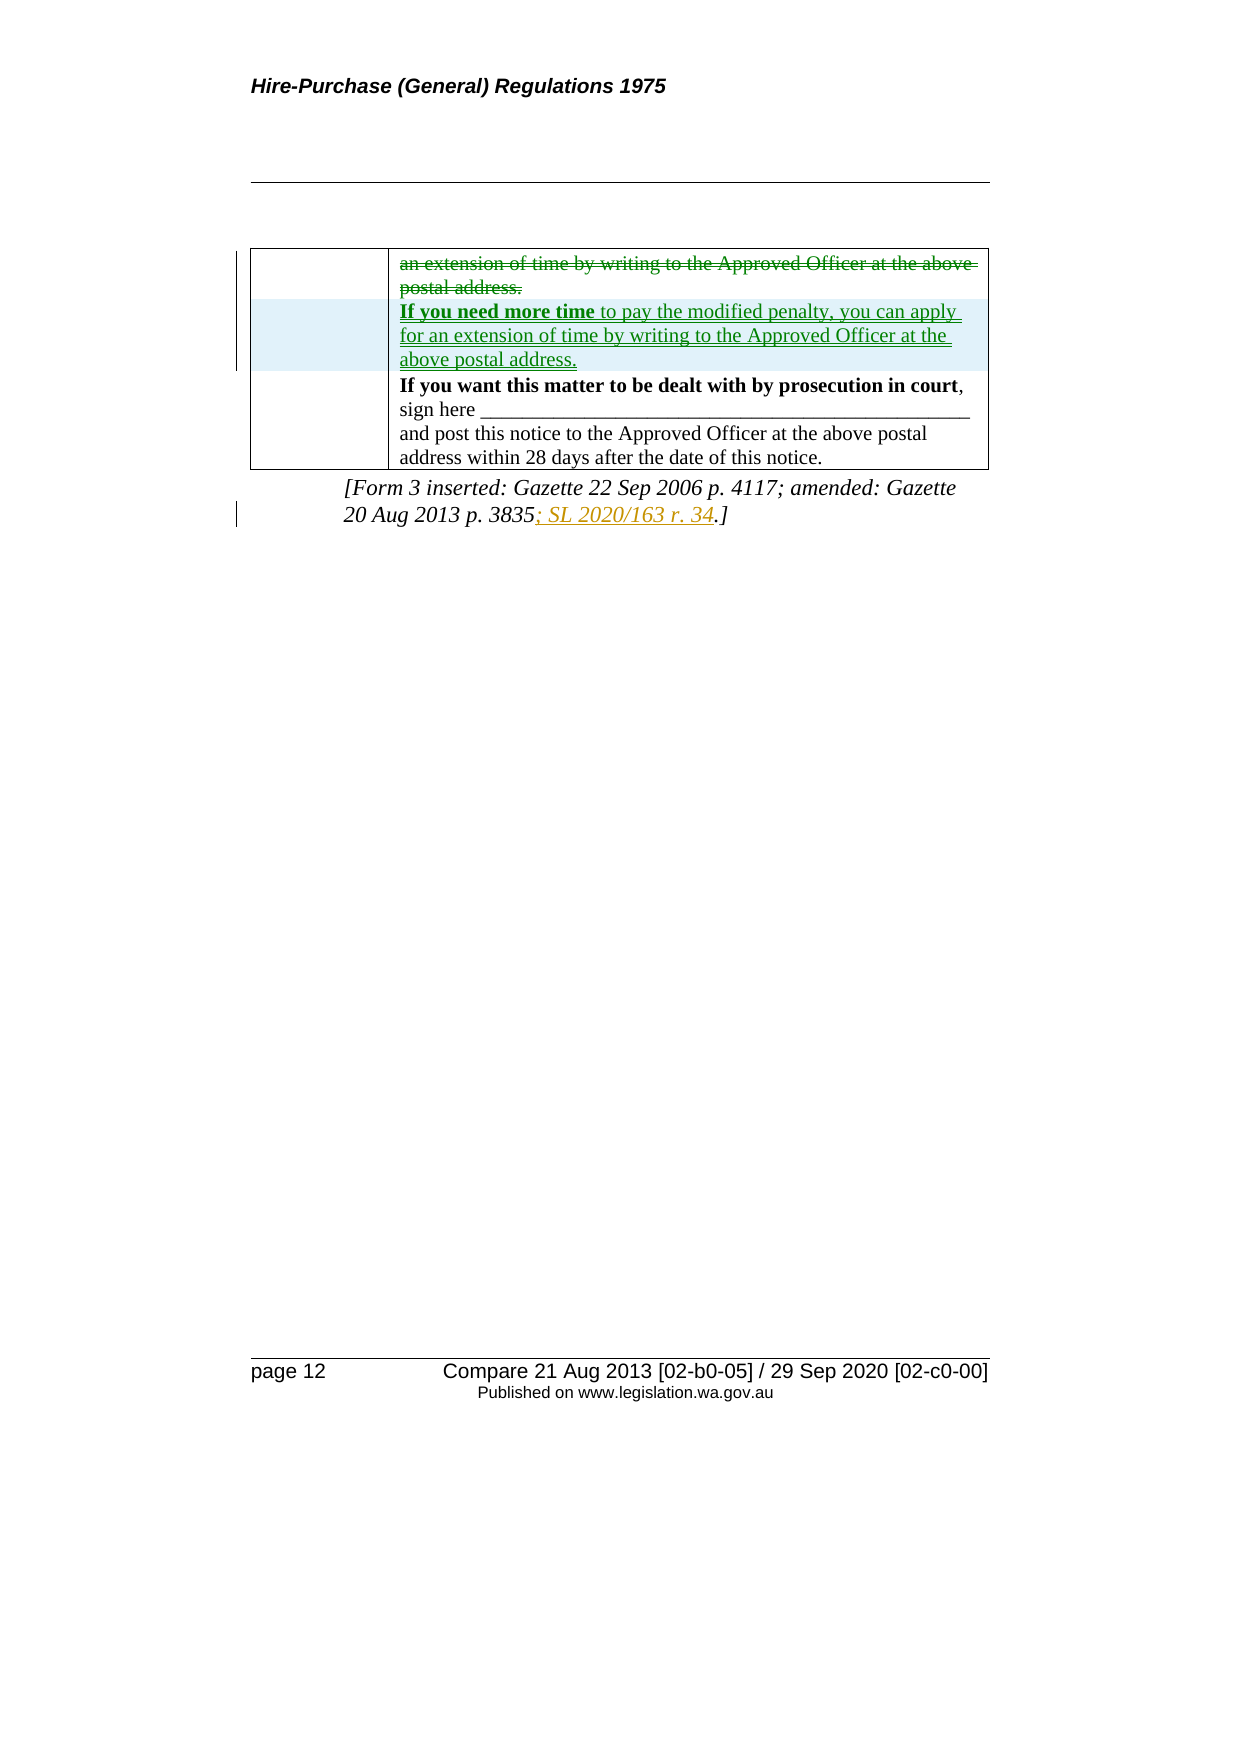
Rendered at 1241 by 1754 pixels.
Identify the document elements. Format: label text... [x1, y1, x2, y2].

table_cell If you want this matter to be dealt with by prosecution in court, sign here _______________________________________________ and post this notice to the Approved Officer at the above postal address within 28 days after the date of this notice. [389, 371, 988, 469]
text [Form 3 inserted: Gazette 22 Sep 2006 p. 4117; amended: Gazette 20 Aug 2013 p. 3835.] [251, 474, 990, 527]
table_cell [251, 371, 388, 469]
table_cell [251, 249, 388, 299]
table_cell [389, 249, 988, 299]
